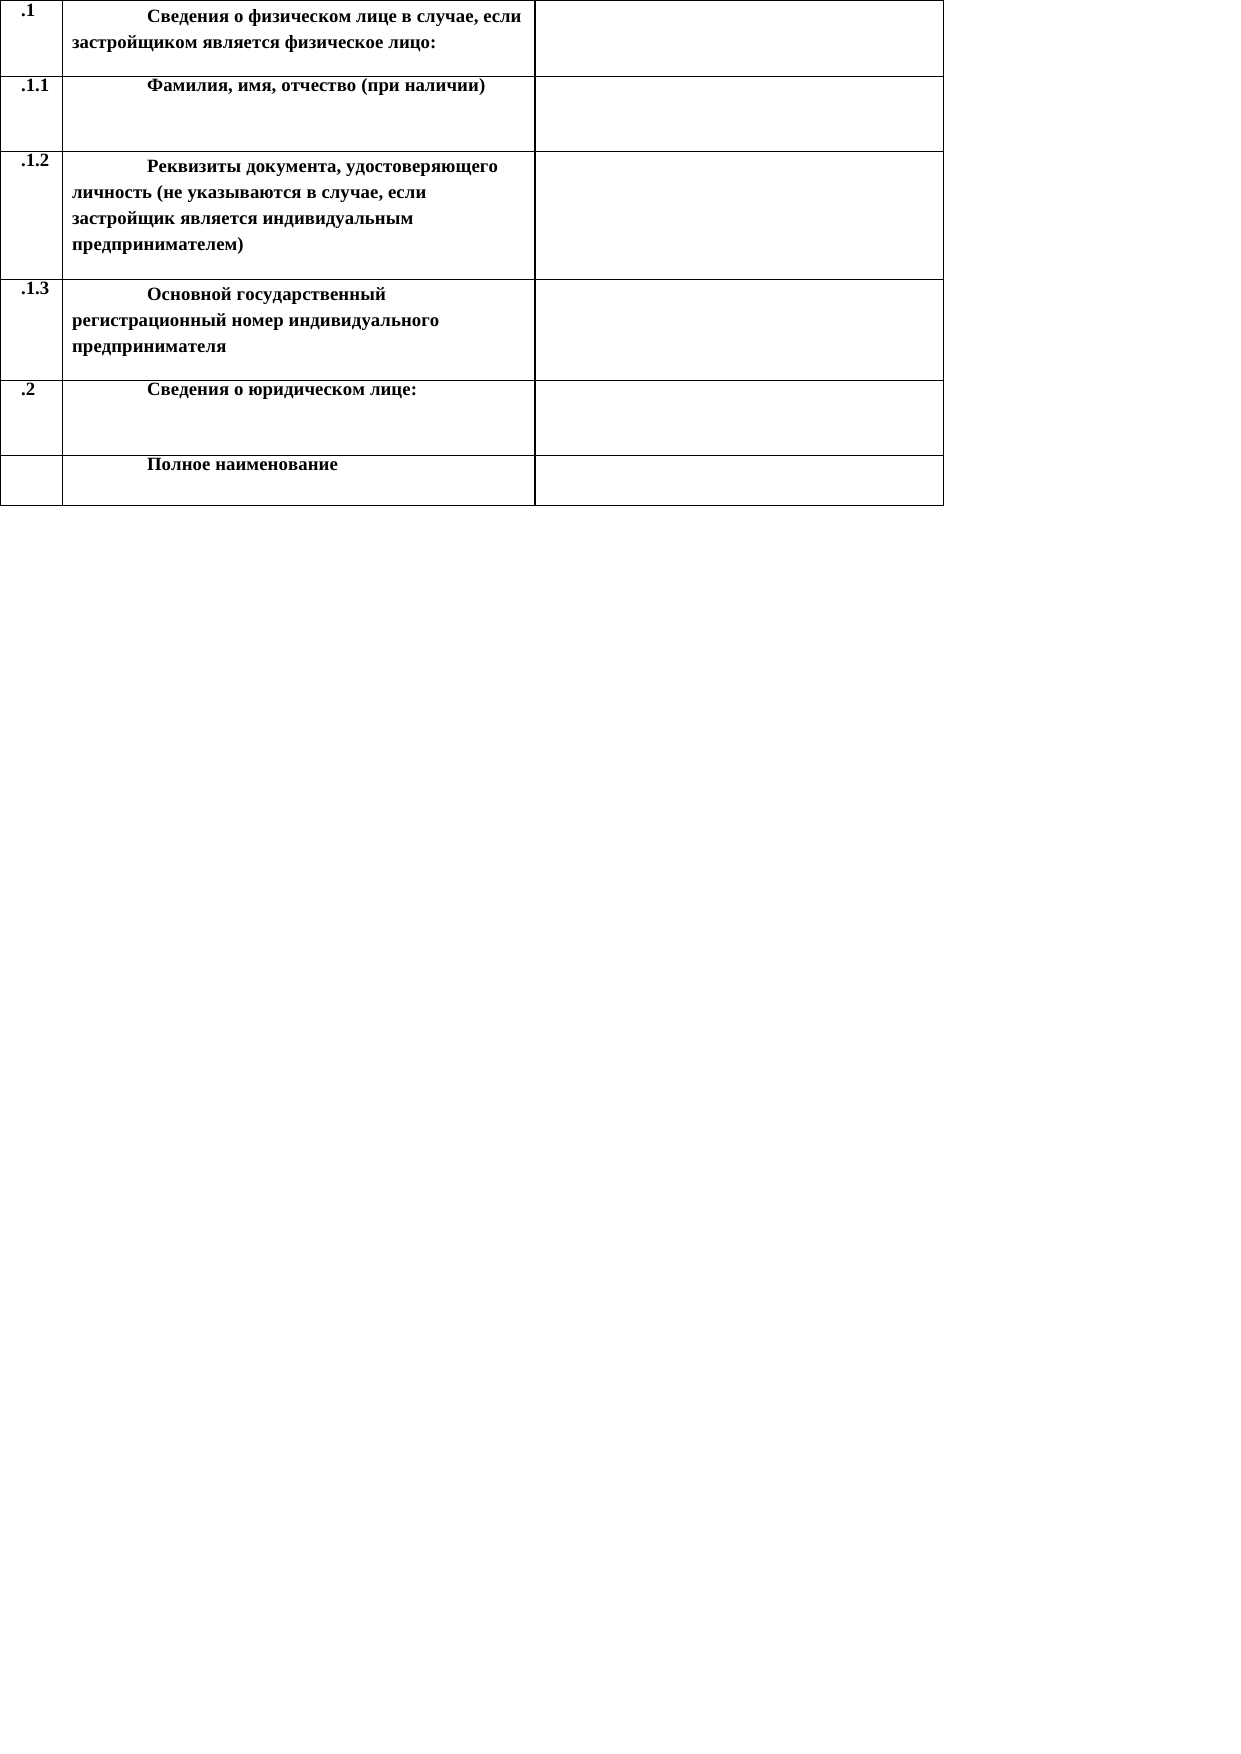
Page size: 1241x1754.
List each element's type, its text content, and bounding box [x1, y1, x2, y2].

table_cell .1.2 [1, 152, 62, 278]
table_cell Сведения о юридическом лице: [63, 381, 534, 454]
table_header [536, 1, 943, 76]
table_header .1 [1, 1, 62, 76]
table_cell Основной государственный регистрационный номер индивидуального предпринимателя [63, 280, 534, 379]
table_cell .1.1 [1, 77, 62, 151]
table_cell [536, 280, 943, 379]
table_cell Реквизиты документа, удостоверяющего личность (не указываются в случае, если застройщик является индивидуальным предпринимателем) [63, 152, 534, 278]
table_cell .2 [1, 381, 62, 454]
table_cell [536, 456, 943, 504]
table_cell [1, 456, 62, 504]
table_cell [536, 381, 943, 454]
table_header Сведения о физическом лице в случае, если застройщиком является физическое лицо: [63, 1, 534, 76]
table_cell Фамилия, имя, отчество (при наличии) [63, 77, 534, 151]
table_cell .1.3 [1, 280, 62, 379]
table_cell Полное наименование [63, 456, 534, 504]
table_cell [536, 152, 943, 278]
table_cell [536, 77, 943, 151]
